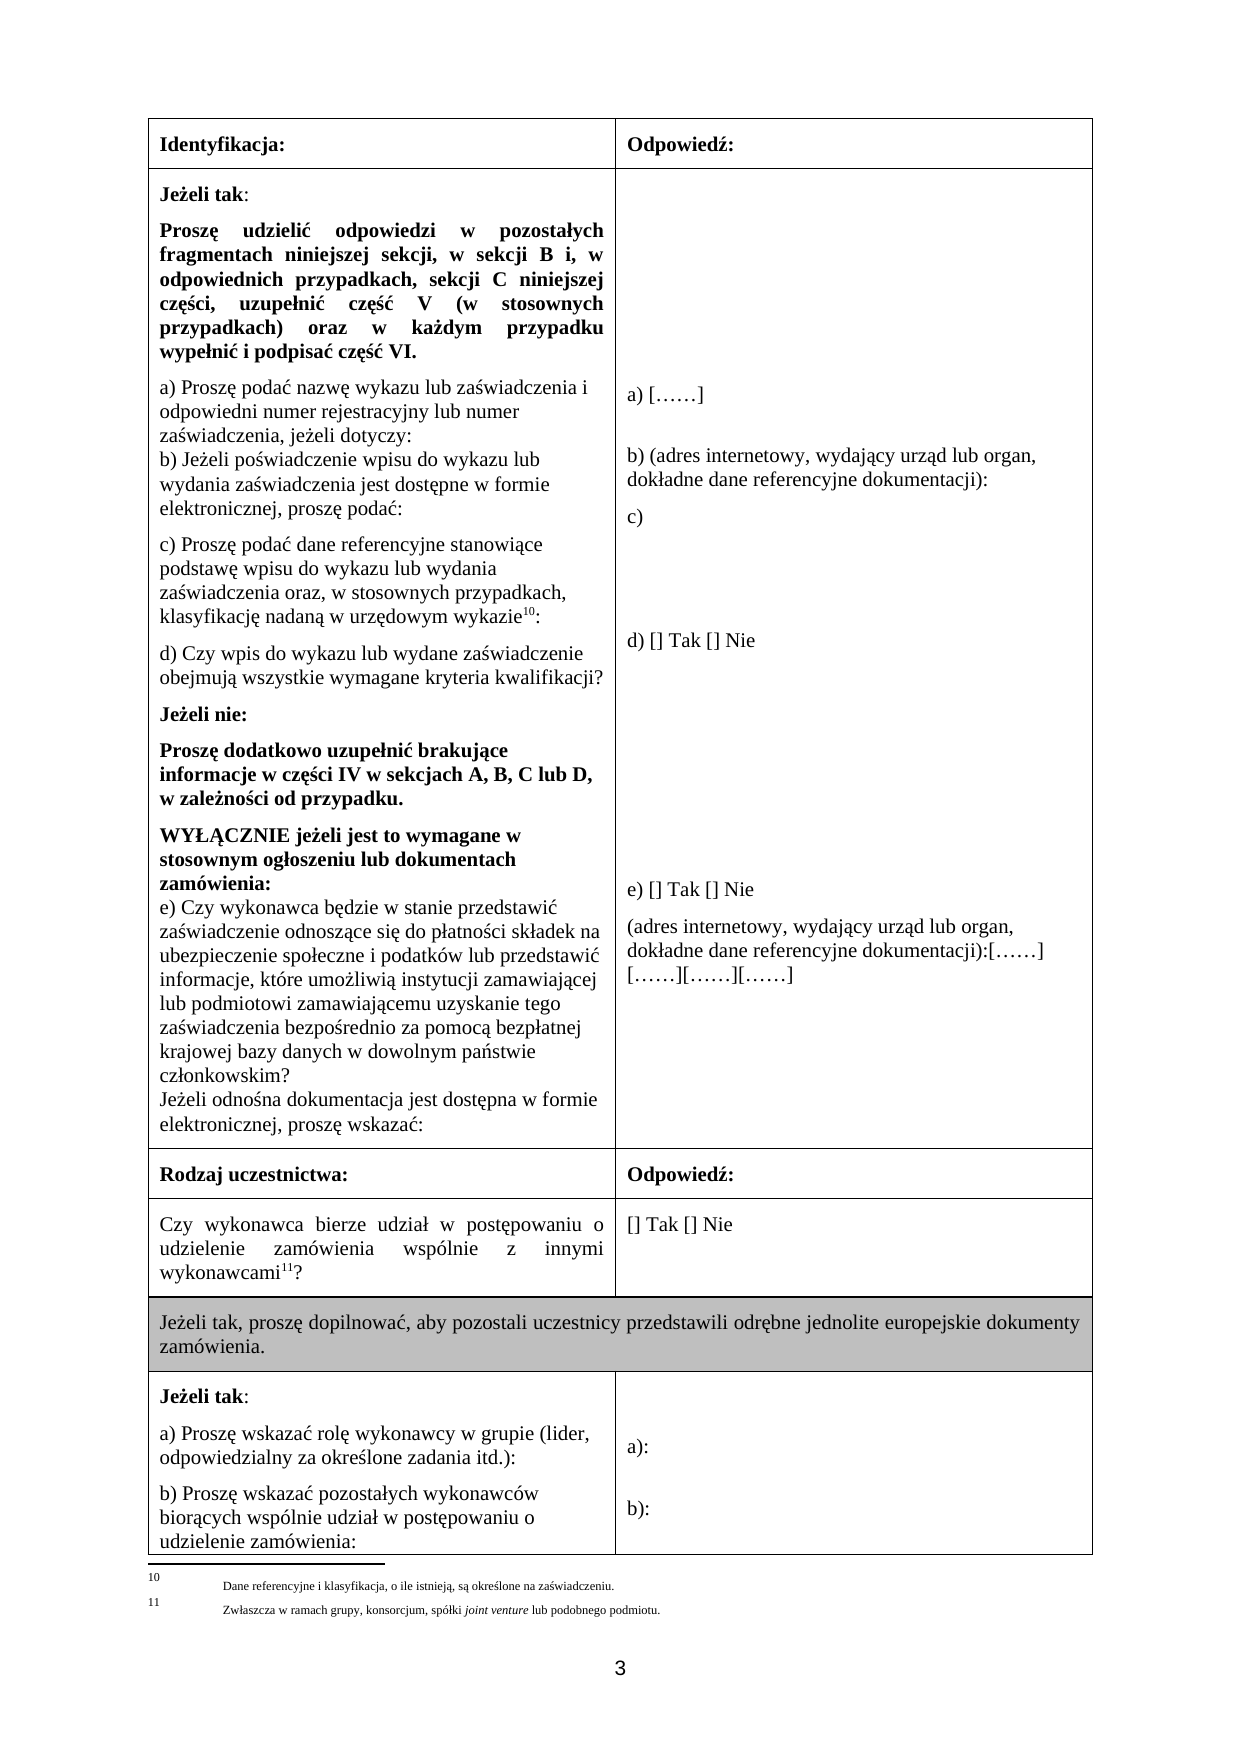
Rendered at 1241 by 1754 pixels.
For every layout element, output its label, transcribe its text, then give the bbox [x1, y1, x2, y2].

table_cell Czy wykonawca bierze udział w postępowaniu o udzielenie zamówienia wspólnie z innymi wykonawcami? [149, 1199, 615, 1296]
table_cell Jeżeli tak: Proszę udzielić odpowiedzi w pozostałych fragmentach niniejszej sekcji, w sekcji B i, w odpowiednich przypadkach, sekcji C niniejszej części, uzupełnić część V (w stosownych przypadkach) oraz w każdym przypadku wypełnić i podpisać część VI. a) Proszę podać nazwę wykazu lub zaświadczenia i odpowiedni numer rejestracyjny lub numer zaświadczenia, jeżeli dotyczy: b) Jeżeli poświadczenie wpisu do wykazu lub wydania zaświadczenia jest dostępne w formie elektronicznej, proszę podać: c) Proszę podać dane referencyjne stanowiące podstawę wpisu do wykazu lub wydania zaświadczenia oraz, w stosownych przypadkach, klasyfikację nadaną w urzędowym wykazie: d) Czy wpis do wykazu lub wydane zaświadczenie obejmują wszystkie wymagane kryteria kwalifikacji? Jeżeli nie: Proszę dodatkowo uzupełnić brakujące informacje w części IV w sekcjach A, B, C lub D, w zależności od przypadku. WYŁĄCZNIE jeżeli jest to wymagane w stosownym ogłoszeniu lub dokumentach zamówienia: e) Czy wykonawca będzie w stanie przedstawić zaświadczenie odnoszące się do płatności składek na ubezpieczenie społeczne i podatków lub przedstawić informacje, które umożliwią instytucji zamawiającej lub podmiotowi zamawiającemu uzyskanie tego zaświadczenia bezpośrednio za pomocą bezpłatnej krajowej bazy danych w dowolnym państwie członkowskim? Jeżeli odnośna dokumentacja jest dostępna w formie elektronicznej, proszę wskazać: [149, 169, 615, 1148]
table_header Odpowiedź: [616, 119, 1092, 168]
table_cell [149, 1372, 615, 1553]
table_cell Rodzaj uczestnictwa: [149, 1149, 615, 1198]
table_cell Jeżeli tak, proszę dopilnować, aby pozostali uczestnicy przedstawili odrębne jednolite europejskie dokumenty zamówienia. [149, 1298, 1092, 1371]
table_header Identyfikacja: [149, 119, 615, 168]
table_cell a) [……] b) (adres internetowy, wydający urząd lub organ, dokładne dane referencyjne dokumentacji): c) d) [] Tak [] Nie e) [] Tak [] Nie (adres internetowy, wydający urząd lub organ, dokładne dane referencyjne dokumentacji):[……][……][……][……] [616, 169, 1092, 1148]
table_cell [] Tak [] Nie [616, 1199, 1092, 1296]
table_cell Odpowiedź: [616, 1149, 1092, 1198]
table_cell a): b): c): [616, 1372, 1092, 1553]
